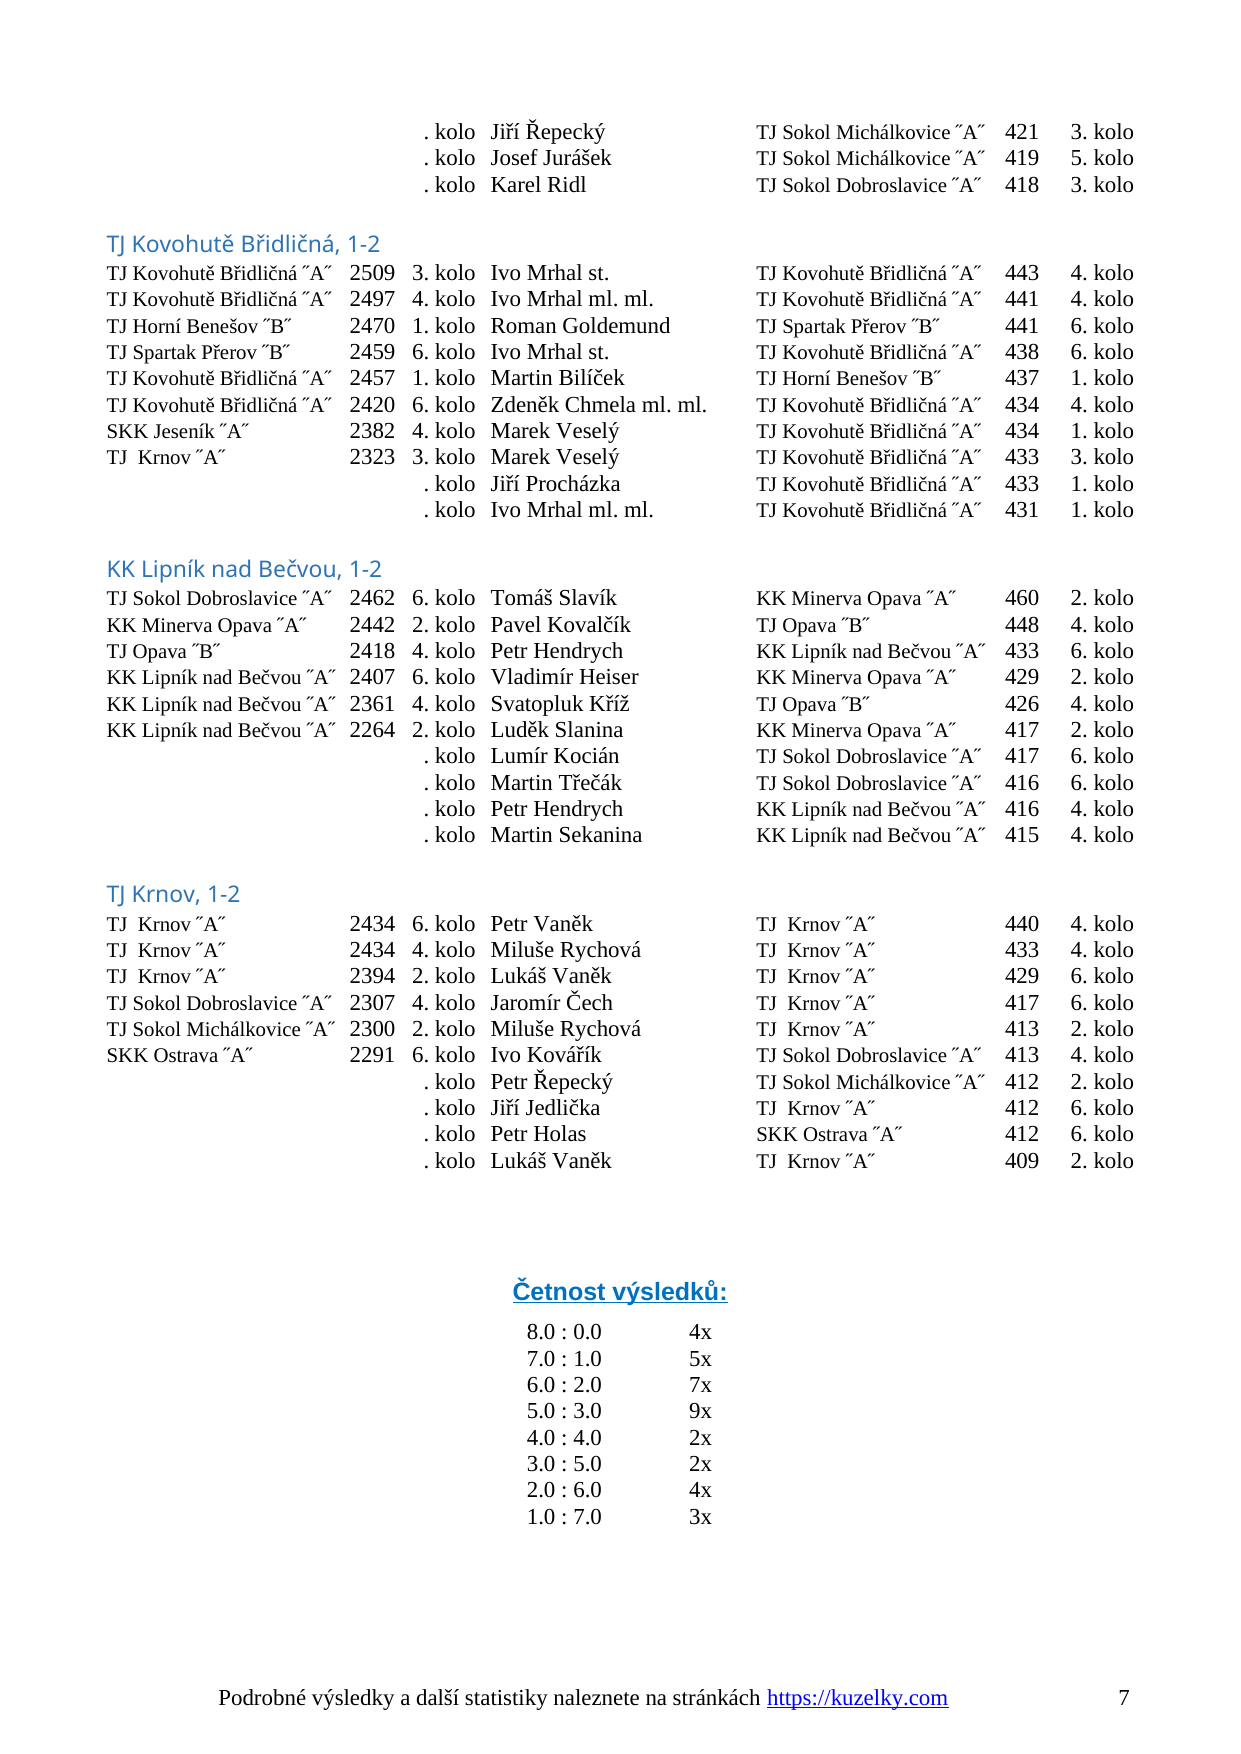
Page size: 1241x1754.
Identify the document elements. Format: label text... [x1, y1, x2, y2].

text . kolo Martin Třečák TJ Sokol Dobroslavice ˝A˝ 416 6. kolo [106, 769, 1134, 795]
text . kolo Petr Řepecký TJ Sokol Michálkovice ˝A˝ 412 2. kolo [106, 1068, 1134, 1094]
text TJ Kovohutě Břidličná ˝A˝ 2420 6. kolo Zdeněk Chmela ml. ml. TJ Kovohutě Břidličná ˝A˝ 434 4. kolo [106, 391, 1134, 417]
text . kolo Josef Jurášek TJ Sokol Michálkovice ˝A˝ 419 5. kolo [106, 144, 1134, 171]
text SKK Jeseník ˝A˝ 2382 4. kolo Marek Veselý TJ Kovohutě Břidličná ˝A˝ 434 1. kolo [106, 417, 1134, 443]
text TJ Kovohutě Břidličná ˝A˝ 2509 3. kolo Ivo Mrhal st. TJ Kovohutě Břidličná ˝A˝ 443 4. kolo [106, 259, 1134, 285]
text Četnost výsledků: [94, 1277, 1145, 1306]
text KK Lipník nad Bečvou ˝A˝ 2264 2. kolo Luděk Slanina KK Minerva Opava ˝A˝ 417 2. kolo [106, 716, 1134, 742]
text . kolo Lumír Kocián TJ Sokol Dobroslavice ˝A˝ 417 6. kolo [106, 742, 1134, 769]
text 1.0 : 7.0 3x [106, 1503, 1134, 1529]
text TJ Horní Benešov ˝B˝ 2470 1. kolo Roman Goldemund TJ Spartak Přerov ˝B˝ 441 6. kolo [106, 312, 1134, 338]
text TJ Opava ˝B˝ 2418 4. kolo Petr Hendrych KK Lipník nad Bečvou ˝A˝ 433 6. kolo [106, 637, 1134, 663]
text 2.0 : 6.0 4x [106, 1477, 1134, 1503]
subtitle TJ Krnov, 1-2 [106, 878, 1134, 909]
text . kolo Petr Hendrych KK Lipník nad Bečvou ˝A˝ 416 4. kolo [106, 795, 1134, 821]
text TJ Kovohutě Břidličná ˝A˝ 2457 1. kolo Martin Bilíček TJ Horní Benešov ˝B˝ 437 1. kolo [106, 364, 1134, 391]
text 3.0 : 5.0 2x [106, 1450, 1134, 1477]
text TJ Krnov ˝A˝ 2323 3. kolo Marek Veselý TJ Kovohutě Břidličná ˝A˝ 433 3. kolo [106, 443, 1134, 470]
text . kolo Martin Sekanina KK Lipník nad Bečvou ˝A˝ 415 4. kolo [106, 821, 1134, 848]
text . kolo Ivo Mrhal ml. ml. TJ Kovohutě Břidličná ˝A˝ 431 1. kolo [106, 496, 1134, 522]
text . kolo Lukáš Vaněk TJ Krnov ˝A˝ 409 2. kolo [106, 1147, 1134, 1173]
text . kolo Jiří Jedlička TJ Krnov ˝A˝ 412 6. kolo [106, 1094, 1134, 1120]
text . kolo Karel Ridl TJ Sokol Dobroslavice ˝A˝ 418 3. kolo [106, 171, 1134, 197]
text KK Lipník nad Bečvou ˝A˝ 2407 6. kolo Vladimír Heiser KK Minerva Opava ˝A˝ 429 2. kolo [106, 663, 1134, 690]
text KK Minerva Opava ˝A˝ 2442 2. kolo Pavel Kovalčík TJ Opava ˝B˝ 448 4. kolo [106, 611, 1134, 637]
text SKK Ostrava ˝A˝ 2291 6. kolo Ivo Kovářík TJ Sokol Dobroslavice ˝A˝ 413 4. kolo [106, 1041, 1134, 1068]
text 4.0 : 4.0 2x [106, 1424, 1134, 1450]
text . kolo Jiří Procházka TJ Kovohutě Břidličná ˝A˝ 433 1. kolo [106, 470, 1134, 496]
text 8.0 : 0.0 4x [106, 1318, 1134, 1345]
text . kolo Jiří Řepecký TJ Sokol Michálkovice ˝A˝ 421 3. kolo [106, 118, 1134, 144]
text 6.0 : 2.0 7x [106, 1371, 1134, 1397]
text . kolo Petr Holas SKK Ostrava ˝A˝ 412 6. kolo [106, 1120, 1134, 1147]
text 7.0 : 1.0 5x [106, 1345, 1134, 1371]
text TJ Spartak Přerov ˝B˝ 2459 6. kolo Ivo Mrhal st. TJ Kovohutě Břidličná ˝A˝ 438 6. kolo [106, 338, 1134, 364]
text TJ Krnov ˝A˝ 2394 2. kolo Lukáš Vaněk TJ Krnov ˝A˝ 429 6. kolo [106, 962, 1134, 989]
subtitle TJ Kovohutě Břidličná, 1-2 [106, 228, 1134, 259]
subtitle KK Lipník nad Bečvou, 1-2 [106, 553, 1134, 584]
text TJ Krnov ˝A˝ 2434 4. kolo Miluše Rychová TJ Krnov ˝A˝ 433 4. kolo [106, 936, 1134, 962]
text TJ Sokol Dobroslavice ˝A˝ 2307 4. kolo Jaromír Čech TJ Krnov ˝A˝ 417 6. kolo [106, 989, 1134, 1015]
text TJ Sokol Dobroslavice ˝A˝ 2462 6. kolo Tomáš Slavík KK Minerva Opava ˝A˝ 460 2. kolo [106, 584, 1134, 611]
text 5.0 : 3.0 9x [106, 1397, 1134, 1424]
text TJ Kovohutě Břidličná ˝A˝ 2497 4. kolo Ivo Mrhal ml. ml. TJ Kovohutě Břidličná ˝A˝ 441 4. kolo [106, 285, 1134, 312]
text TJ Sokol Michálkovice ˝A˝ 2300 2. kolo Miluše Rychová TJ Krnov ˝A˝ 413 2. kolo [106, 1015, 1134, 1041]
text KK Lipník nad Bečvou ˝A˝ 2361 4. kolo Svatopluk Kříž TJ Opava ˝B˝ 426 4. kolo [106, 690, 1134, 716]
text TJ Krnov ˝A˝ 2434 6. kolo Petr Vaněk TJ Krnov ˝A˝ 440 4. kolo [106, 909, 1134, 936]
